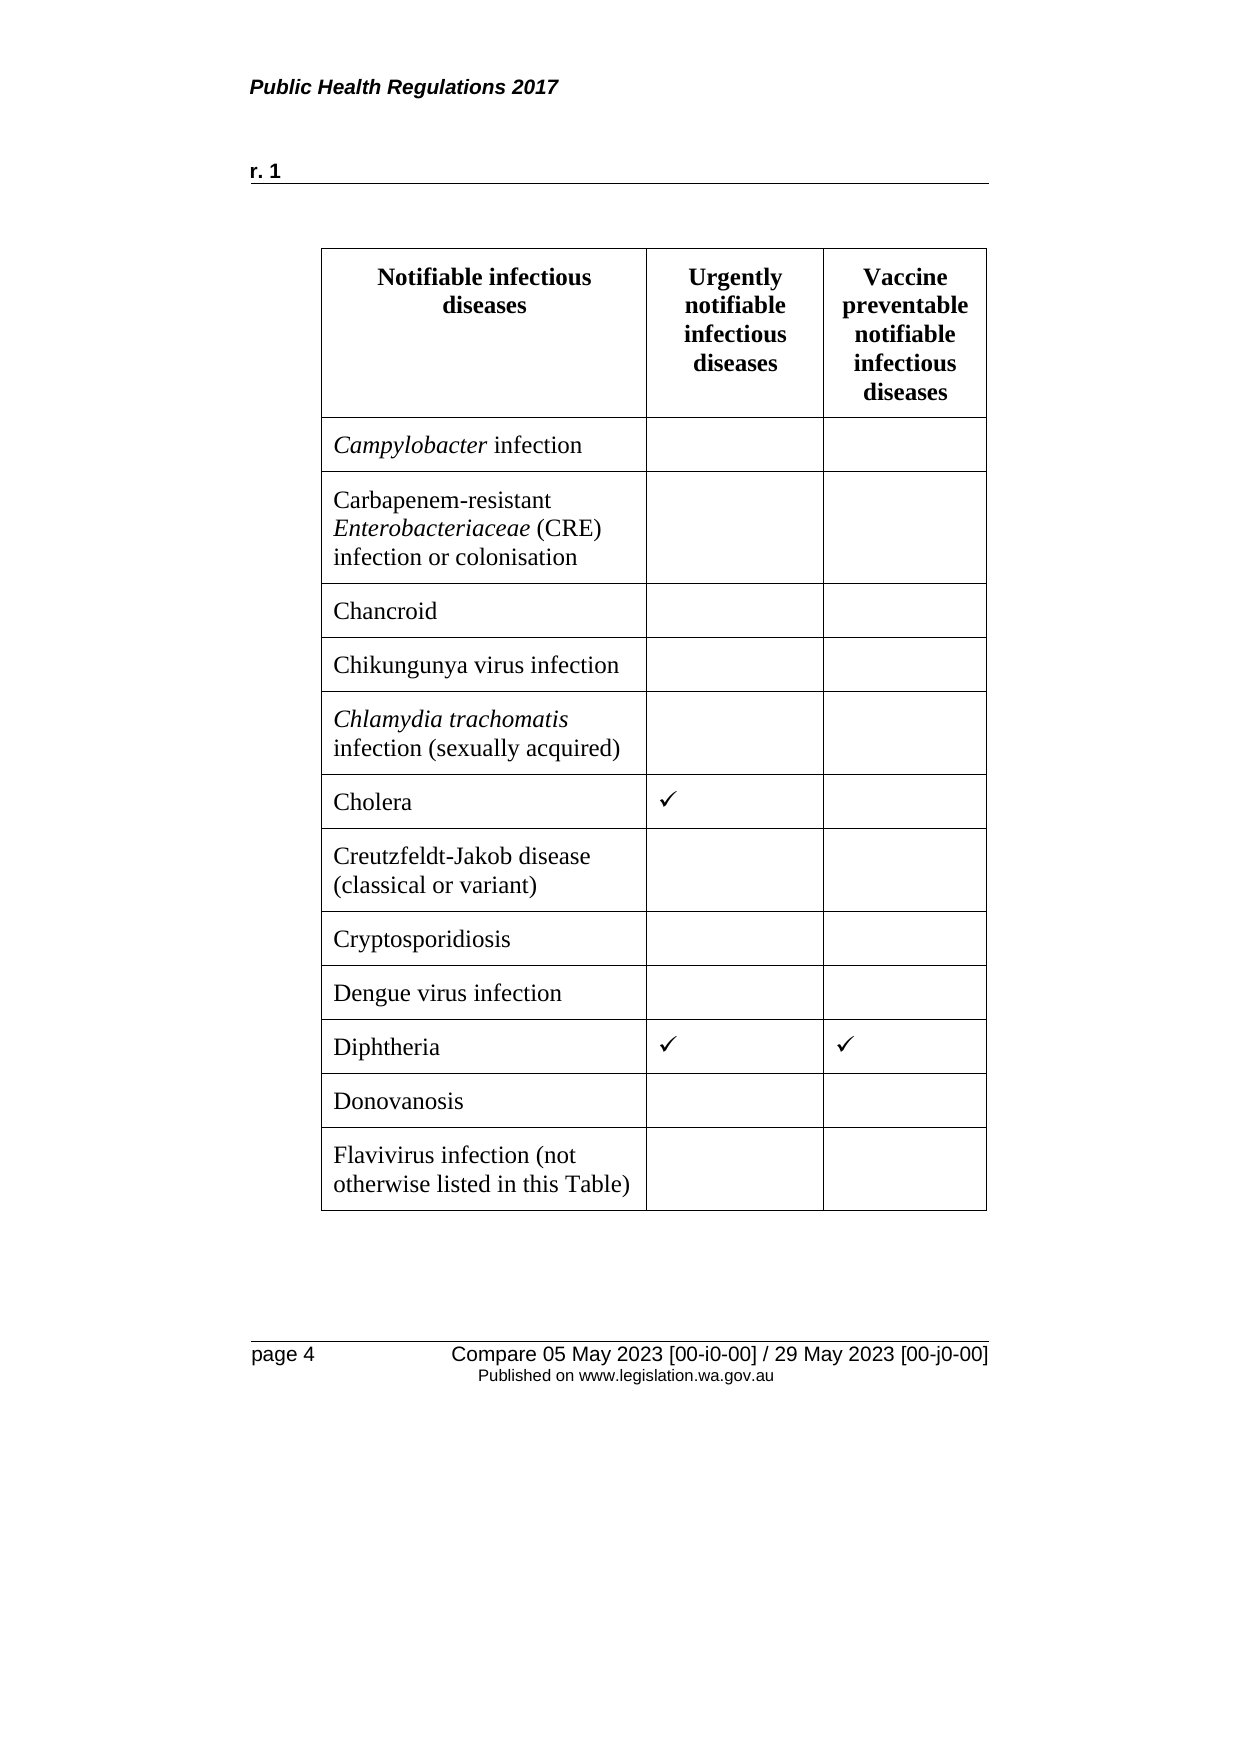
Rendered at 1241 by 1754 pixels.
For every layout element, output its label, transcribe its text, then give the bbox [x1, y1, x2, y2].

table_cell [824, 638, 986, 691]
table_cell [824, 966, 986, 1019]
table_cell Chancroid [322, 584, 646, 637]
table_cell Diphtheria [322, 1020, 646, 1073]
table_cell [647, 775, 823, 828]
table_cell [824, 584, 986, 637]
table_cell Cryptosporidiosis [322, 912, 646, 964]
table_cell [647, 912, 823, 964]
table_cell [647, 638, 823, 691]
table_cell [824, 775, 986, 828]
table_cell Dengue virus infection [322, 966, 646, 1019]
table_cell [824, 829, 986, 911]
table_cell Carbapenem-resistant Enterobacteriaceae (CRE) infection or colonisation [322, 472, 646, 583]
table_cell [647, 1074, 823, 1127]
table_cell Creutzfeldt-Jakob disease (classical or variant) [322, 829, 646, 911]
table_cell Chlamydia trachomatis infection (sexually acquired) [322, 692, 646, 774]
table_cell [824, 472, 986, 583]
table_header Notifiable infectious diseases [322, 249, 646, 417]
table_cell [824, 1074, 986, 1127]
table_cell [824, 1128, 986, 1209]
table_cell [824, 1020, 986, 1073]
table_cell [647, 829, 823, 911]
table_cell [824, 692, 986, 774]
table_cell [824, 418, 986, 471]
table_cell Flavivirus infection (not otherwise listed in this Table) [322, 1128, 646, 1209]
table_cell [647, 418, 823, 471]
table_cell [647, 584, 823, 637]
table_cell Donovanosis [322, 1074, 646, 1127]
table_header Urgently notifiable infectious diseases [647, 249, 823, 417]
table_cell [647, 966, 823, 1019]
table_cell [647, 692, 823, 774]
table_cell Cholera [322, 775, 646, 828]
table_cell Campylobacter infection [322, 418, 646, 471]
table_cell Chikungunya virus infection [322, 638, 646, 691]
table_cell [824, 912, 986, 964]
table_cell [647, 1128, 823, 1209]
table_cell [647, 472, 823, 583]
table_cell [647, 1020, 823, 1073]
table_header Vaccine preventable notifiable infectious diseases [824, 249, 986, 417]
